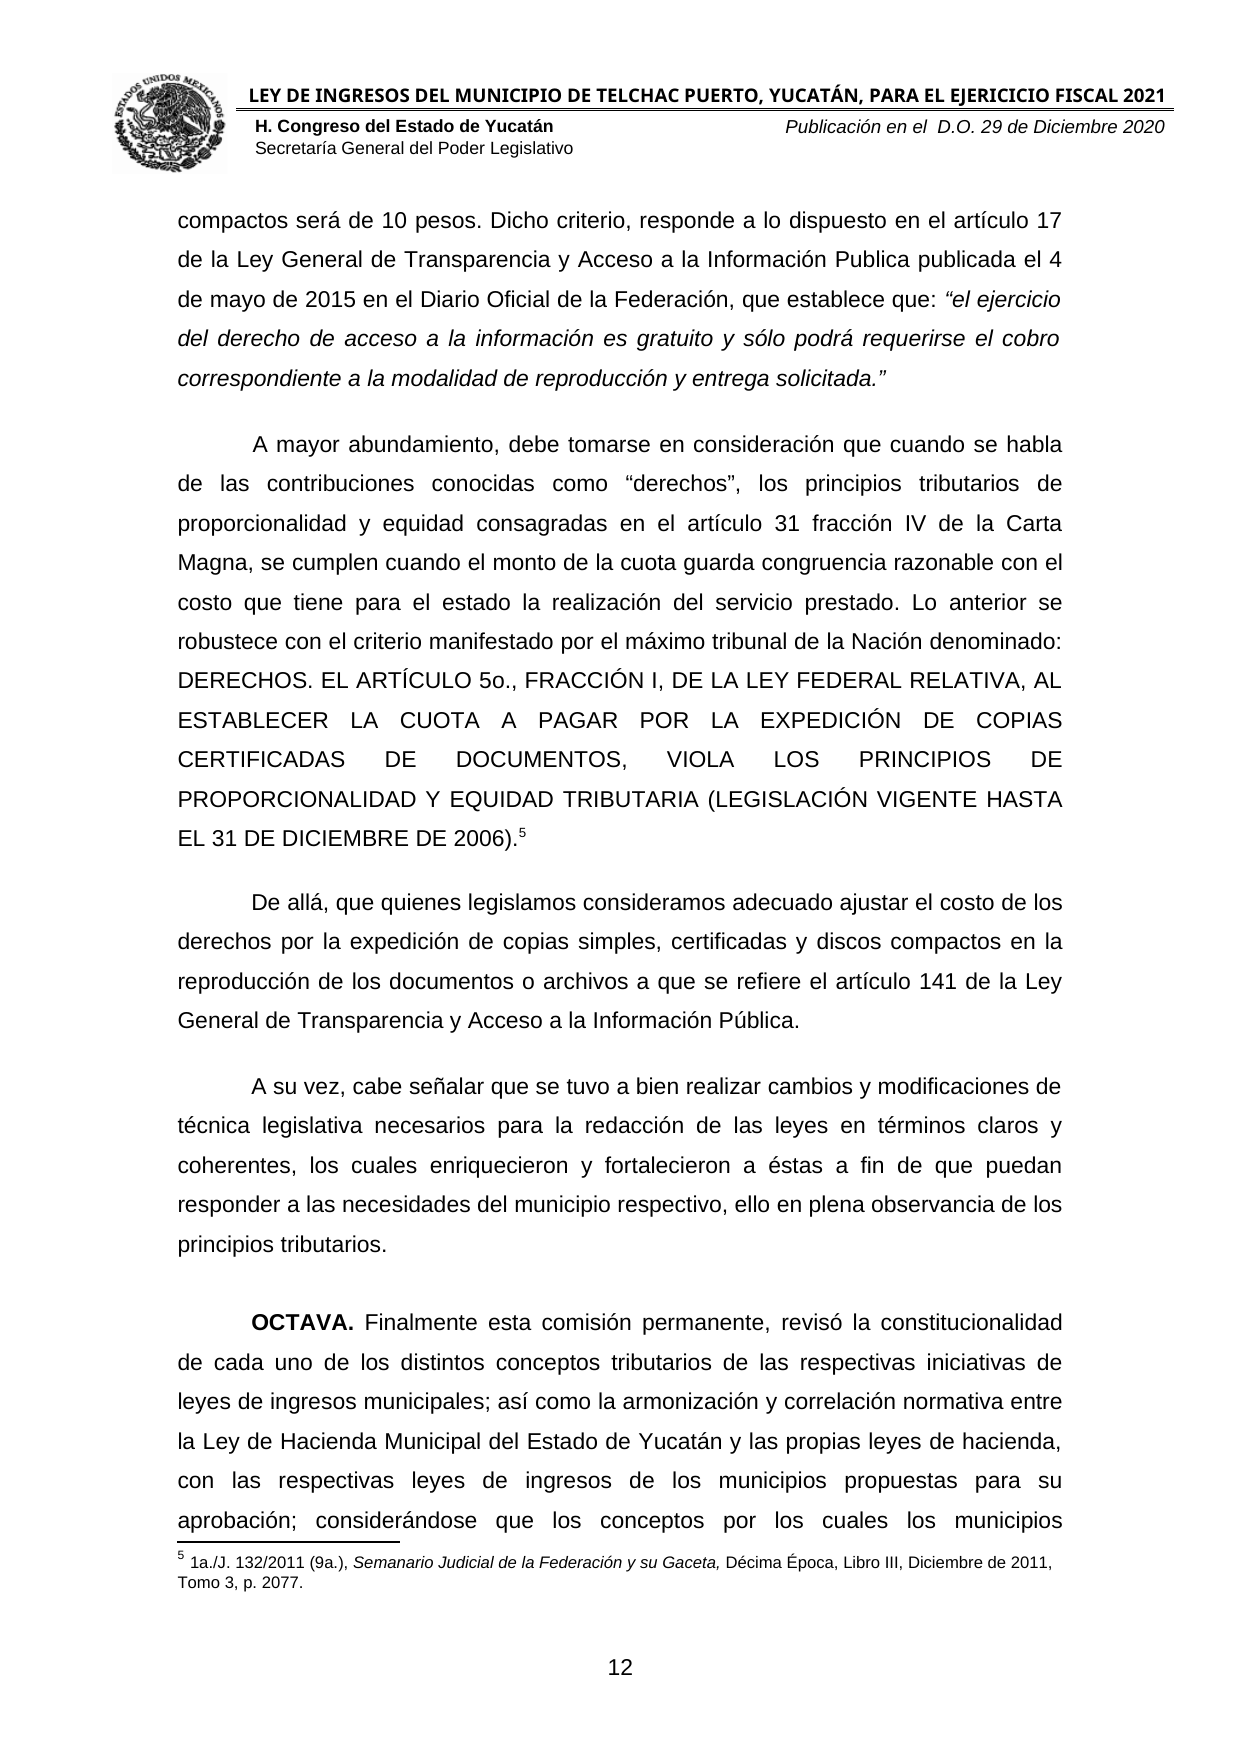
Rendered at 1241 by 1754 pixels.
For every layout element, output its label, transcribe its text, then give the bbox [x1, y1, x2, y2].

text A mayor abundamiento, debe tomarse en consideración que cuando se habla de las contribuciones conocidas como “derechos”, los principios tributarios de proporcionalidad y equidad consagradas en el artículo 31 fracción IV de la Carta Magna, se cumplen cuando el monto de la cuota guarda congruencia razonable con el costo que tiene para el estado la realización del servicio prestado. Lo anterior se robustece con el criterio manifestado por el máximo tribunal de la Nación denominado: DERECHOS. EL ARTÍCULO 5o., FRACCIÓN I, DE LA LEY FEDERAL RELATIVA, AL ESTABLECER LA CUOTA A PAGAR POR LA EXPEDICIÓN DE COPIAS CERTIFICADAS DE DOCUMENTOS, VIOLA LOS PRINCIPIOS DE PROPORCIONALIDAD Y EQUIDAD TRIBUTARIA (LEGISLACIÓN VIGENTE HASTA EL 31 DE DICIEMBRE DE 2006). [177, 431, 1063, 852]
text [177, 207, 1063, 391]
text A su vez, cabe señalar que se tuvo a bien realizar cambios y modificaciones de técnica legislativa necesarios para la redacción de las leyes en términos claros y coherentes, los cuales enriquecieron y fortalecieron a éstas a fin de que puedan responder a las necesidades del municipio respectivo, ello en plena observancia de los principios tributarios. [177, 1073, 1063, 1257]
text De allá, que quienes legislamos consideramos adecuado ajustar el costo de los derechos por la expedición de copias simples, certificadas y discos compactos en la reproducción de los documentos o archivos a que se refiere el artículo 141 de la Ley General de Transparencia y Acceso a la Información Pública. [177, 889, 1063, 1033]
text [177, 1309, 1063, 1533]
